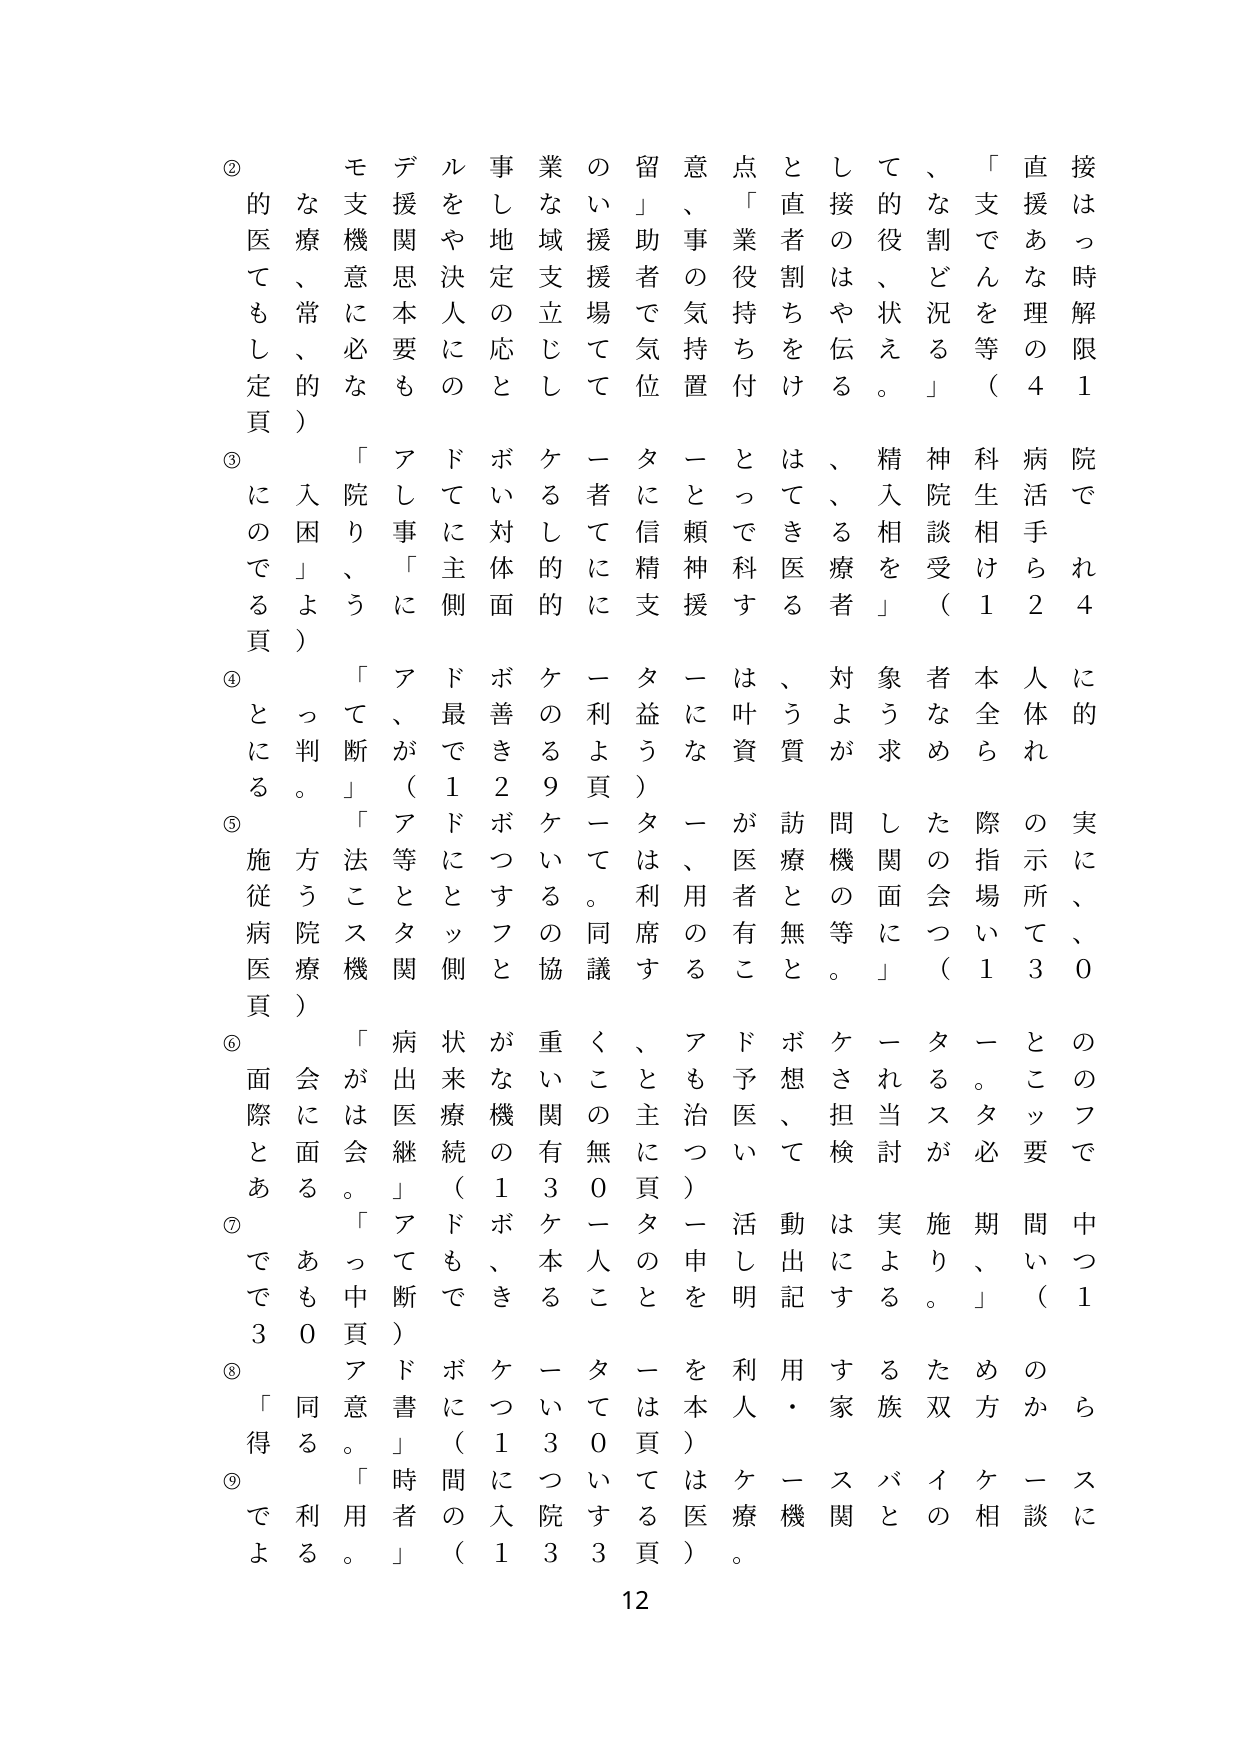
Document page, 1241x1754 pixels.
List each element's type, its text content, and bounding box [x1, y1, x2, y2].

list 「時間についてはケースバイケースで利用者の入院する医療機関との相談による。」（１３３頁）。 [202, 1460, 1120, 1569]
list アドボケーターを利用するための「同意書については本人・家族双方から得る。」（１３０頁） [202, 1351, 1120, 1460]
list 「アドボケーターが訪問した際の実施方法等については、医療機関の指示に従うこととする。利用者との面会場所、病院スタッフの同席の有無等について、医療機関側と協議すること。」（１３０頁） [202, 804, 1120, 1023]
list 「アドボケーターとは、精神科病院に入院している者にとって、入院生活での困り事に対して信頼できる相談相手で」、「主体的に精神科医療を受けられるように側面的に支援する者」（１２４頁） [202, 439, 1120, 658]
list モデル事業の留意点として、「直接的な支援をしない」、「直接的な支援は医療機関や地域援助事業者の役割であって、意思決定支援者の役割は、どんな時も常に本人の立場で気持ちや状況を理解し、必要に応じて気持ちを伝える等の限定的なものとして位置付ける。」（４１頁） [202, 148, 1120, 439]
list 「病状が重く、アドボケーターとの面会が出来ないことも予想される。この際には医療機関の主治医、担当スタッフと面会継続の有無について検討が必要である。」（１３０頁） [202, 1023, 1120, 1205]
list 「アドボケーターは、対象者本人にとって、最善の利益に叶うような全体的に判断ができるような資質が求められる。」（１２９頁） [202, 658, 1120, 804]
list 「アドボケーター活動は実施期間中であっても、本人の申し出により、いつでも中断できることを明記する。」（１３０頁） [202, 1205, 1120, 1351]
